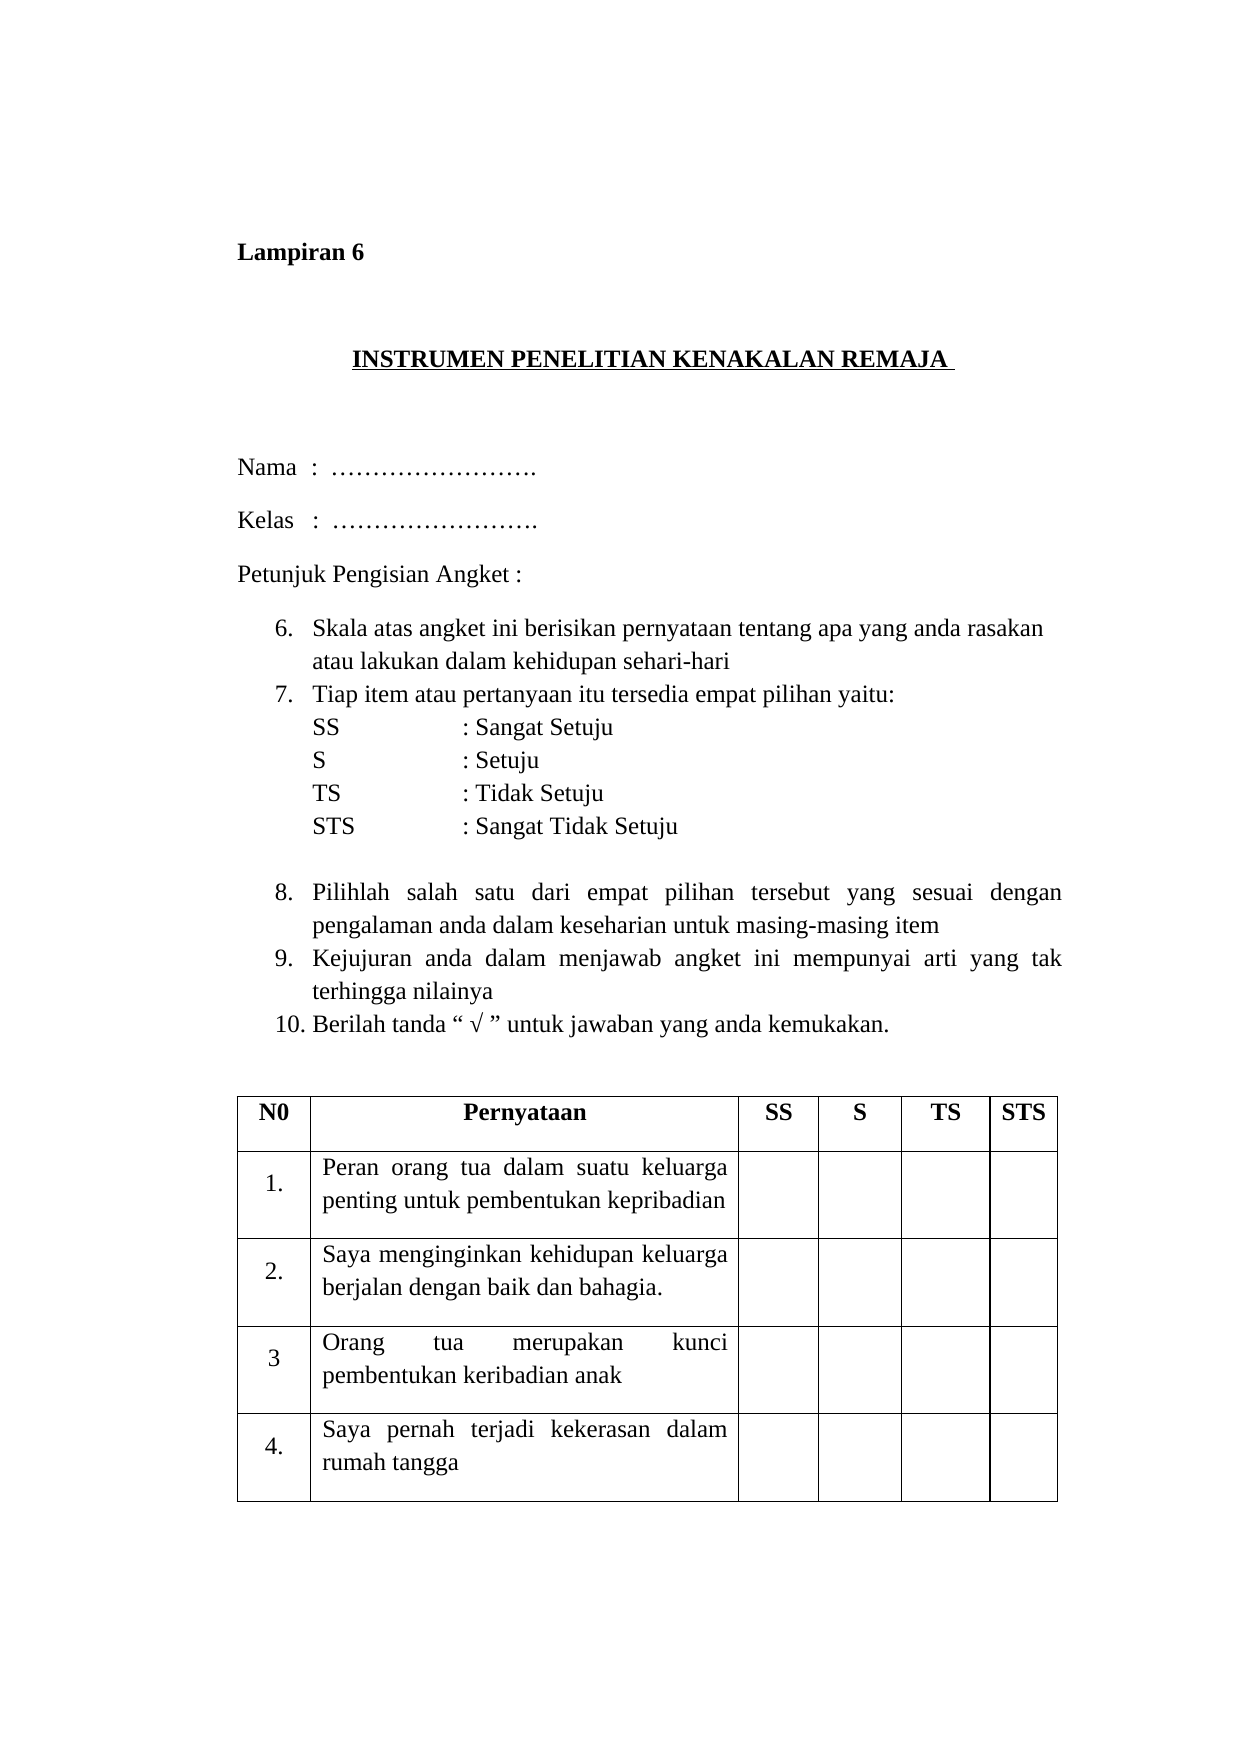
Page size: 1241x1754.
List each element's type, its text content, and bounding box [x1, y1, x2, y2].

table_cell [902, 1327, 989, 1413]
table_cell [739, 1239, 818, 1326]
table_cell 3 [238, 1327, 310, 1413]
table_cell 1. [238, 1152, 310, 1238]
table_cell [819, 1152, 901, 1238]
list Tiap item atau pertanyaan itu tersedia empat pilihan yaitu: [274, 679, 1063, 708]
list STS : Sangat Tidak Setuju [312, 811, 1063, 840]
list Skala atas angket ini berisikan pernyataan tentang apa yang anda rasakan atau lakukan dalam kehidupan sehari-hari [274, 613, 1063, 675]
table_cell [902, 1152, 989, 1238]
table_header TS [902, 1097, 989, 1151]
table_cell [991, 1239, 1057, 1326]
table_cell Orang tua merupakan kunci pembentukan keribadian anak [311, 1327, 738, 1413]
list SS : Sangat Setuju [312, 712, 1063, 741]
text Nama : ……………………. [237, 452, 1063, 480]
table_cell [819, 1414, 901, 1501]
table_cell [739, 1327, 818, 1413]
table_cell Saya pernah terjadi kekerasan dalam rumah tangga [311, 1414, 738, 1501]
text INSTRUMEN PENELITIAN KENAKALAN REMAJA [237, 344, 1063, 373]
table_cell [819, 1239, 901, 1326]
list Kejujuran anda dalam menjawab angket ini mempunyai arti yang tak terhingga nilainya [274, 943, 1063, 1005]
table_cell 4. [238, 1414, 310, 1501]
table_cell [819, 1327, 901, 1413]
table_header N0 [238, 1097, 310, 1151]
table_cell [902, 1239, 989, 1326]
table_cell [739, 1414, 818, 1501]
list Pilihlah salah satu dari empat pilihan tersebut yang sesuai dengan pengalaman anda dalam keseharian untuk masing-masing item [274, 877, 1063, 939]
table_cell [991, 1152, 1057, 1238]
table_header S [819, 1097, 901, 1151]
list S : Setuju [312, 745, 1063, 774]
text Lampiran 6 [237, 237, 1063, 266]
table_cell [991, 1414, 1057, 1501]
table_cell [739, 1152, 818, 1238]
text Petunjuk Pengisian Angket : [237, 559, 1063, 588]
list Berilah tanda “ √ ” untuk jawaban yang anda kemukakan. [274, 1009, 1063, 1038]
table_cell [902, 1414, 989, 1501]
table_header Pernyataan [311, 1097, 738, 1151]
table_cell Peran orang tua dalam suatu keluarga penting untuk pembentukan kepribadian [311, 1152, 738, 1238]
table_header STS [991, 1097, 1057, 1151]
table_cell Saya menginginkan kehidupan keluarga berjalan dengan baik dan bahagia. [311, 1239, 738, 1326]
table_cell [991, 1327, 1057, 1413]
list TS : Tidak Setuju [312, 778, 1063, 807]
table_cell 2. [238, 1239, 310, 1326]
text Kelas : ……………………. [237, 505, 1063, 534]
table_header SS [739, 1097, 818, 1151]
